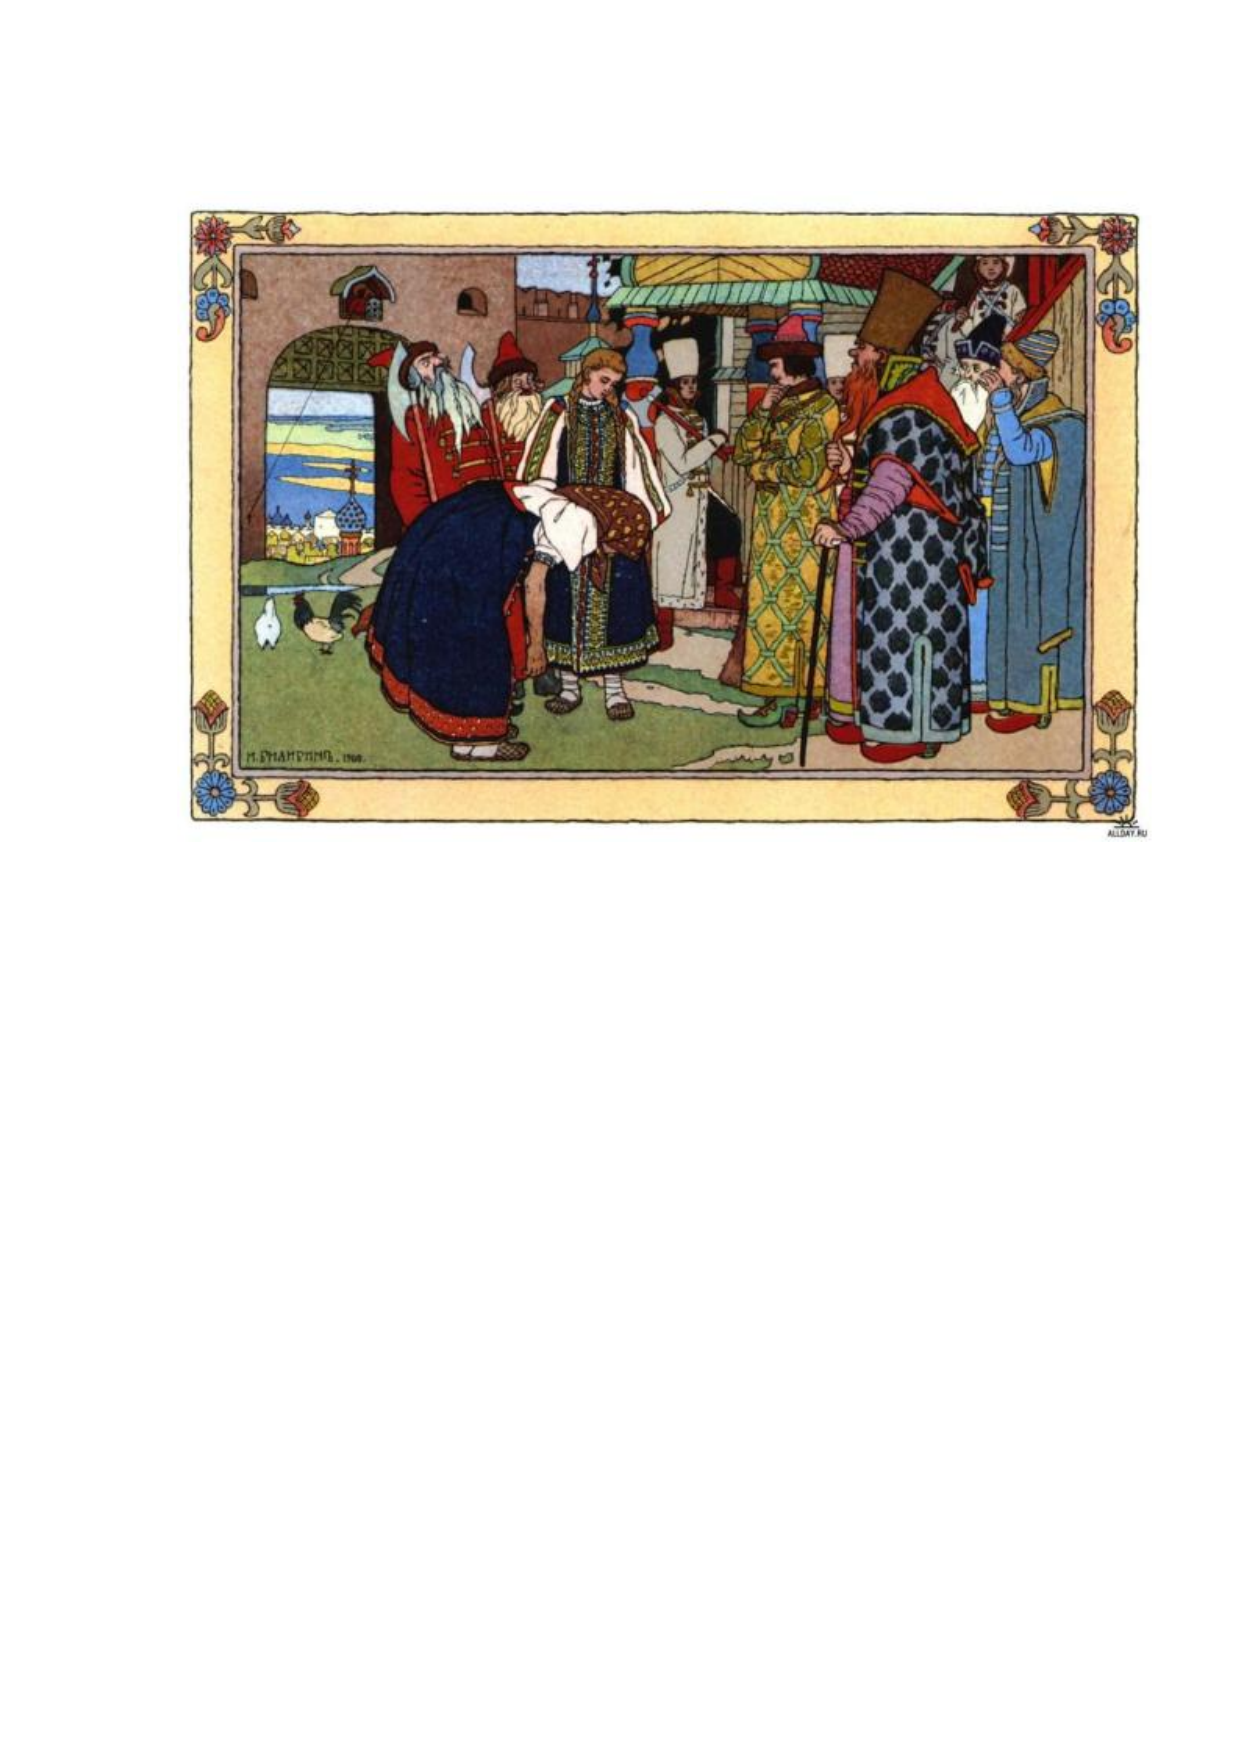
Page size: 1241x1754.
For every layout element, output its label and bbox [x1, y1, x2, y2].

picture [177, 191, 1152, 842]
